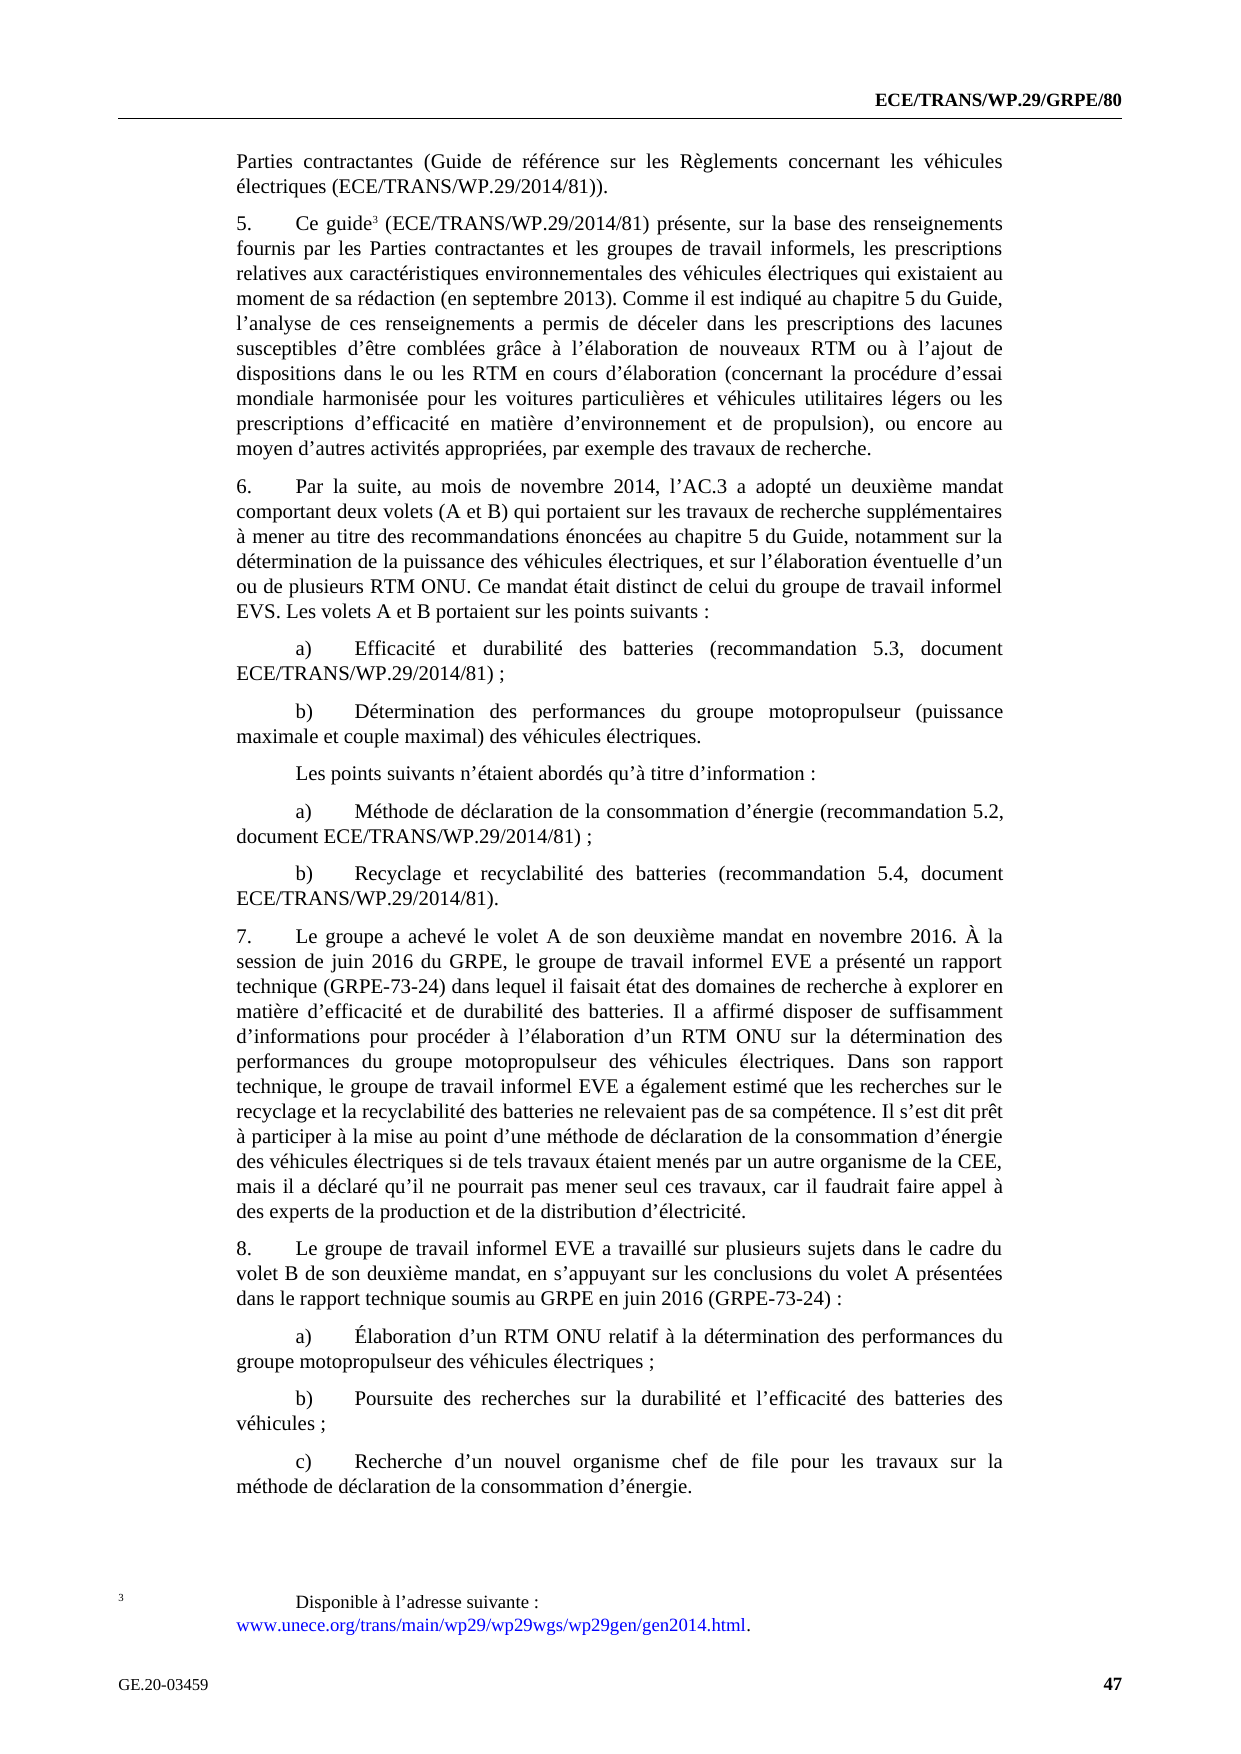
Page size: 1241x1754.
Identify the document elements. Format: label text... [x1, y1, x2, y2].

text 6. Par la suite, au mois de novembre 2014, l’AC.3 a adopté un deuxième mandat comportant deux volets (A et B) qui portaient sur les travaux de recherche supplémentaires à mener au titre des recommandations énoncées au chapitre 5 du Guide, notamment sur la détermination de la puissance des véhicules électriques, et sur l’élaboration éventuelle d’un ou de plusieurs RTM ONU. Ce mandat était distinct de celui du groupe de travail informel EVS. Les volets A et B portaient sur les points suivants : [236, 473, 1004, 623]
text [236, 148, 1004, 198]
text c) Recherche d’un nouvel organisme chef de file pour les travaux sur la méthode de déclaration de la consommation d’énergie. [236, 1448, 1004, 1498]
text b) Poursuite des recherches sur la durabilité et l’efficacité des batteries des véhicules ; [236, 1385, 1004, 1435]
text a) Efficacité et durabilité des batteries (recommandation 5.3, document ECE/TRANS/WP.29/2014/81) ; [236, 635, 1004, 685]
text b) Détermination des performances du groupe motopropulseur (puissance maximale et couple maximal) des véhicules électriques. [236, 698, 1004, 748]
text a) Élaboration d’un RTM ONU relatif à la détermination des performances du groupe motopropulseur des véhicules électriques ; [236, 1323, 1004, 1373]
text a) Méthode de déclaration de la consommation d’énergie (recommandation 5.2, document ECE/TRANS/WP.29/2014/81) ; [236, 798, 1004, 848]
text Les points suivants n’étaient abordés qu’à titre d’information : [236, 760, 1004, 785]
text 7. Le groupe a achevé le volet A de son deuxième mandat en novembre 2016. À la session de juin 2016 du GRPE, le groupe de travail informel EVE a présenté un rapport technique (GRPE-73-24) dans lequel il faisait état des domaines de recherche à explorer en matière d’efficacité et de durabilité des batteries. Il a affirmé disposer de suffisamment d’informations pour procéder à l’élaboration d’un RTM ONU sur la détermination des performances du groupe motopropulseur des véhicules électriques. Dans son rapport technique, le groupe de travail informel EVE a également estimé que les recherches sur le recyclage et la recyclabilité des batteries ne relevaient pas de sa compétence. Il s’est dit prêt à participer à la mise au point d’une méthode de déclaration de la consommation d’énergie des véhicules électriques si de tels travaux étaient menés par un autre organisme de la CEE, mais il a déclaré qu’il ne pourrait pas mener seul ces travaux, car il faudrait faire appel à des experts de la production et de la distribution d’électricité. [236, 923, 1004, 1223]
text 5. Ce guide (ECE/TRANS/WP.29/2014/81) présente, sur la base des renseignements fournis par les Parties contractantes et les groupes de travail informels, les prescriptions relatives aux caractéristiques environnementales des véhicules électriques qui existaient au moment de sa rédaction (en septembre 2013). Comme il est indiqué au chapitre 5 du Guide, l’analyse de ces renseignements a permis de déceler dans les prescriptions des lacunes susceptibles d’être comblées grâce à l’élaboration de nouveaux RTM ou à l’ajout de dispositions dans le ou les RTM en cours d’élaboration (concernant la procédure d’essai mondiale harmonisée pour les voitures particulières et véhicules utilitaires légers ou les prescriptions d’efficacité en matière d’environnement et de propulsion), ou encore au moyen d’autres activités appropriées, par exemple des travaux de recherche. [236, 210, 1004, 460]
text 8. Le groupe de travail informel EVE a travaillé sur plusieurs sujets dans le cadre du volet B de son deuxième mandat, en s’appuyant sur les conclusions du volet A présentées dans le rapport technique soumis au GRPE en juin 2016 (GRPE-73-24) : [236, 1235, 1004, 1310]
text b) Recyclage et recyclabilité des batteries (recommandation 5.4, document ECE/TRANS/WP.29/2014/81). [236, 860, 1004, 910]
